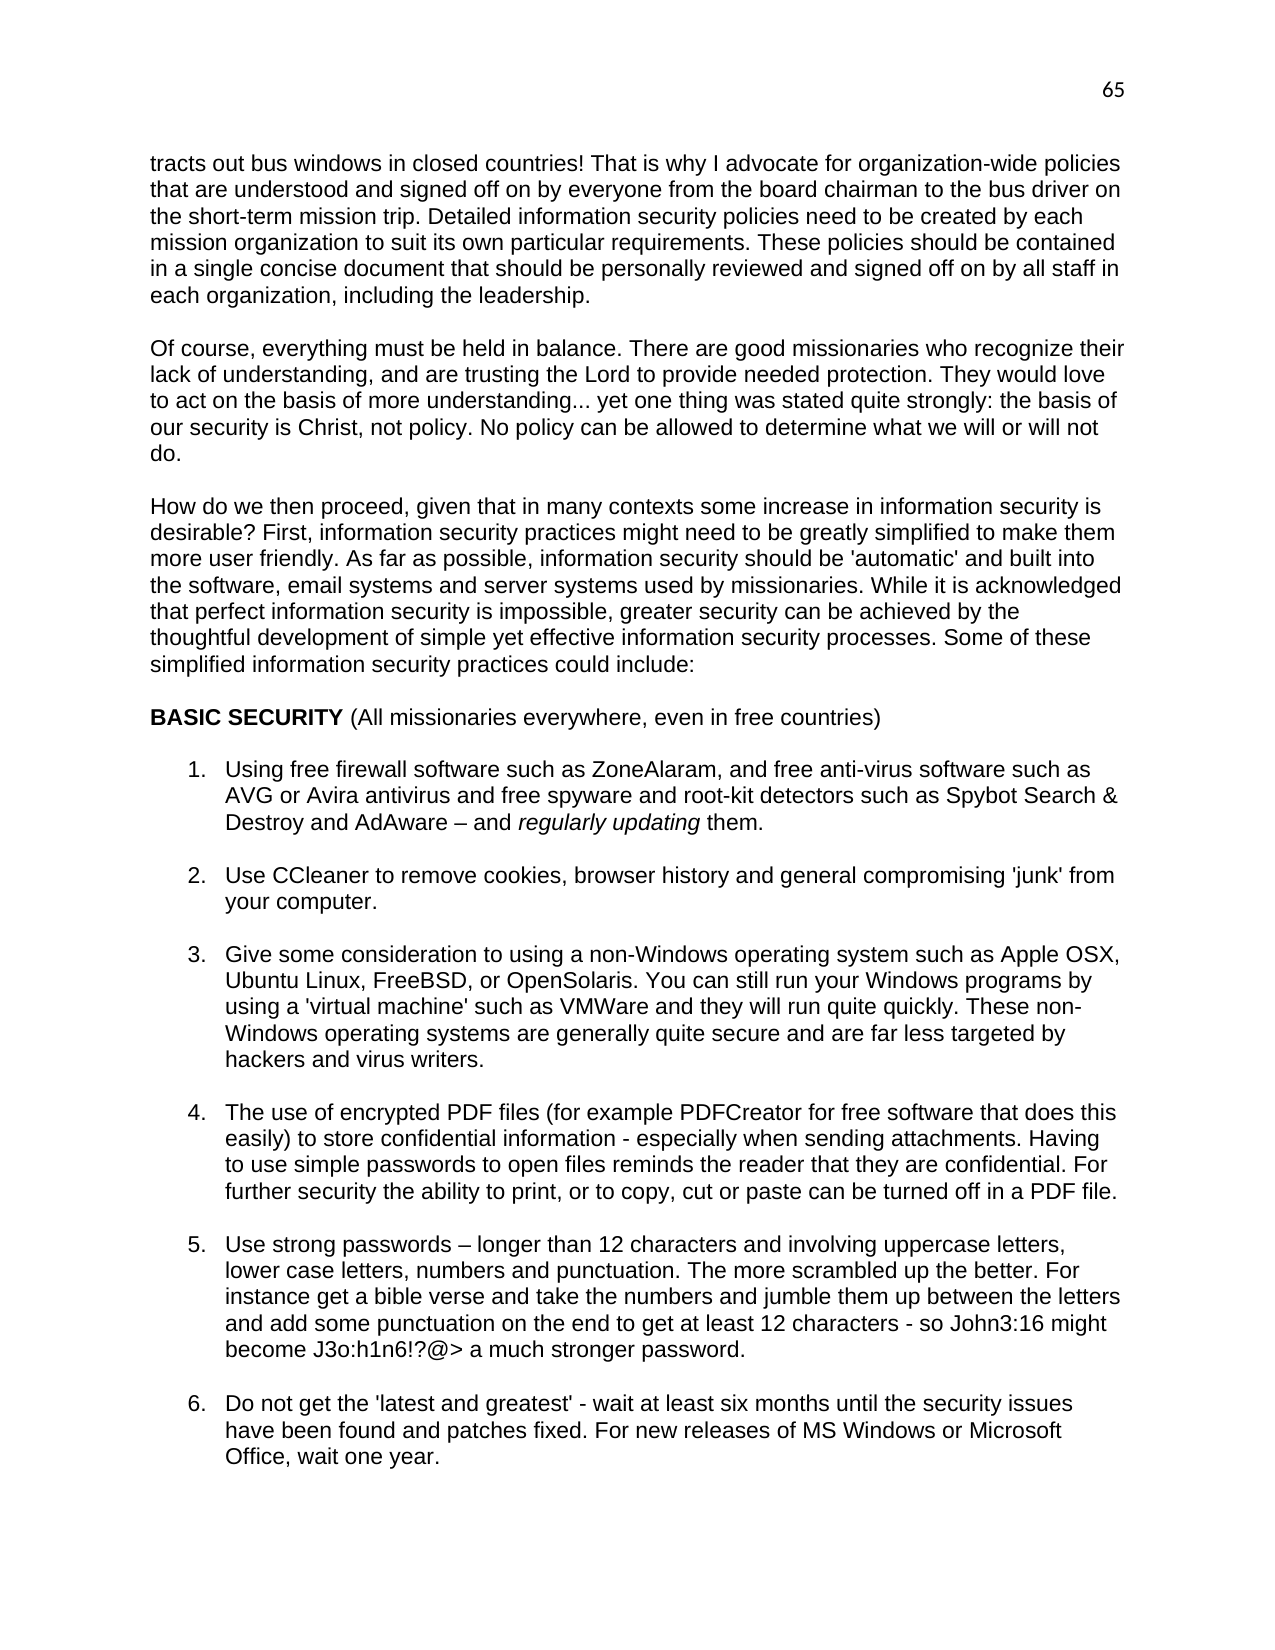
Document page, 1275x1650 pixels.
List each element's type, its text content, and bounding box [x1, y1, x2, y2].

text How do we then proceed, given that in many contexts some increase in information security is desirable? First, information security practices might need to be greatly simplified to make them more user friendly. As far as possible, information security should be 'automatic' and built into the software, email systems and server systems used by missionaries. While it is acknowledged that perfect information security is impossible, greater security can be achieved by the thoughtful development of simple yet effective information security processes. Some of these simplified information security practices could include: BASIC SECURITY (All missionaries everywhere, even in free countries) [150, 493, 1125, 730]
list Do not get the 'latest and greatest' - wait at least six months until the security issues have been found and patches fixed. For new releases of MS Windows or Microsoft Office, wait one year. [187, 1390, 1125, 1469]
list Use strong passwords – longer than 12 characters and involving uppercase letters, lower case letters, numbers and punctuation. The more scrambled up the better. For instance get a bible verse and take the numbers and jumble them up between the letters and add some punctuation on the end to get at least 12 characters - so John3:16 might become J3o:h1n6!?@> a much stronger password. [187, 1231, 1125, 1390]
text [150, 150, 1125, 308]
list Using free firewall software such as ZoneAlaram, and free anti-virus software such as AVG or Avira antivirus and free spyware and root-kit detectors such as Spybot Search & Destroy and AdAware – and regularly updating them. [187, 756, 1125, 835]
list Use CCleaner to remove cookies, browser history and general compromising 'junk' from your computer. [187, 862, 1125, 914]
text Of course, everything must be held in balance. There are good missionaries who recognize their lack of understanding, and are trusting the Lord to provide needed protection. They would love to act on the basis of more understanding... yet one thing was stated quite strongly: the basis of our security is Christ, not policy. No policy can be allowed to determine what we will or will not do. [150, 334, 1125, 466]
list The use of encrypted PDF files (for example PDFCreator for free software that does this easily) to store confidential information - especially when sending attachments. Having to use simple passwords to open files reminds the reader that they are confidential. For further security the ability to print, or to copy, cut or paste can be turned off in a PDF file. [187, 1099, 1125, 1204]
list Give some consideration to using a non-Windows operating system such as Apple OSX, Ubuntu Linux, FreeBSD, or OpenSolaris. You can still run your Windows programs by using a 'virtual machine' such as VMWare and they will run quite quickly. These non-Windows operating systems are generally quite secure and are far less targeted by hackers and virus writers. [187, 941, 1125, 1072]
